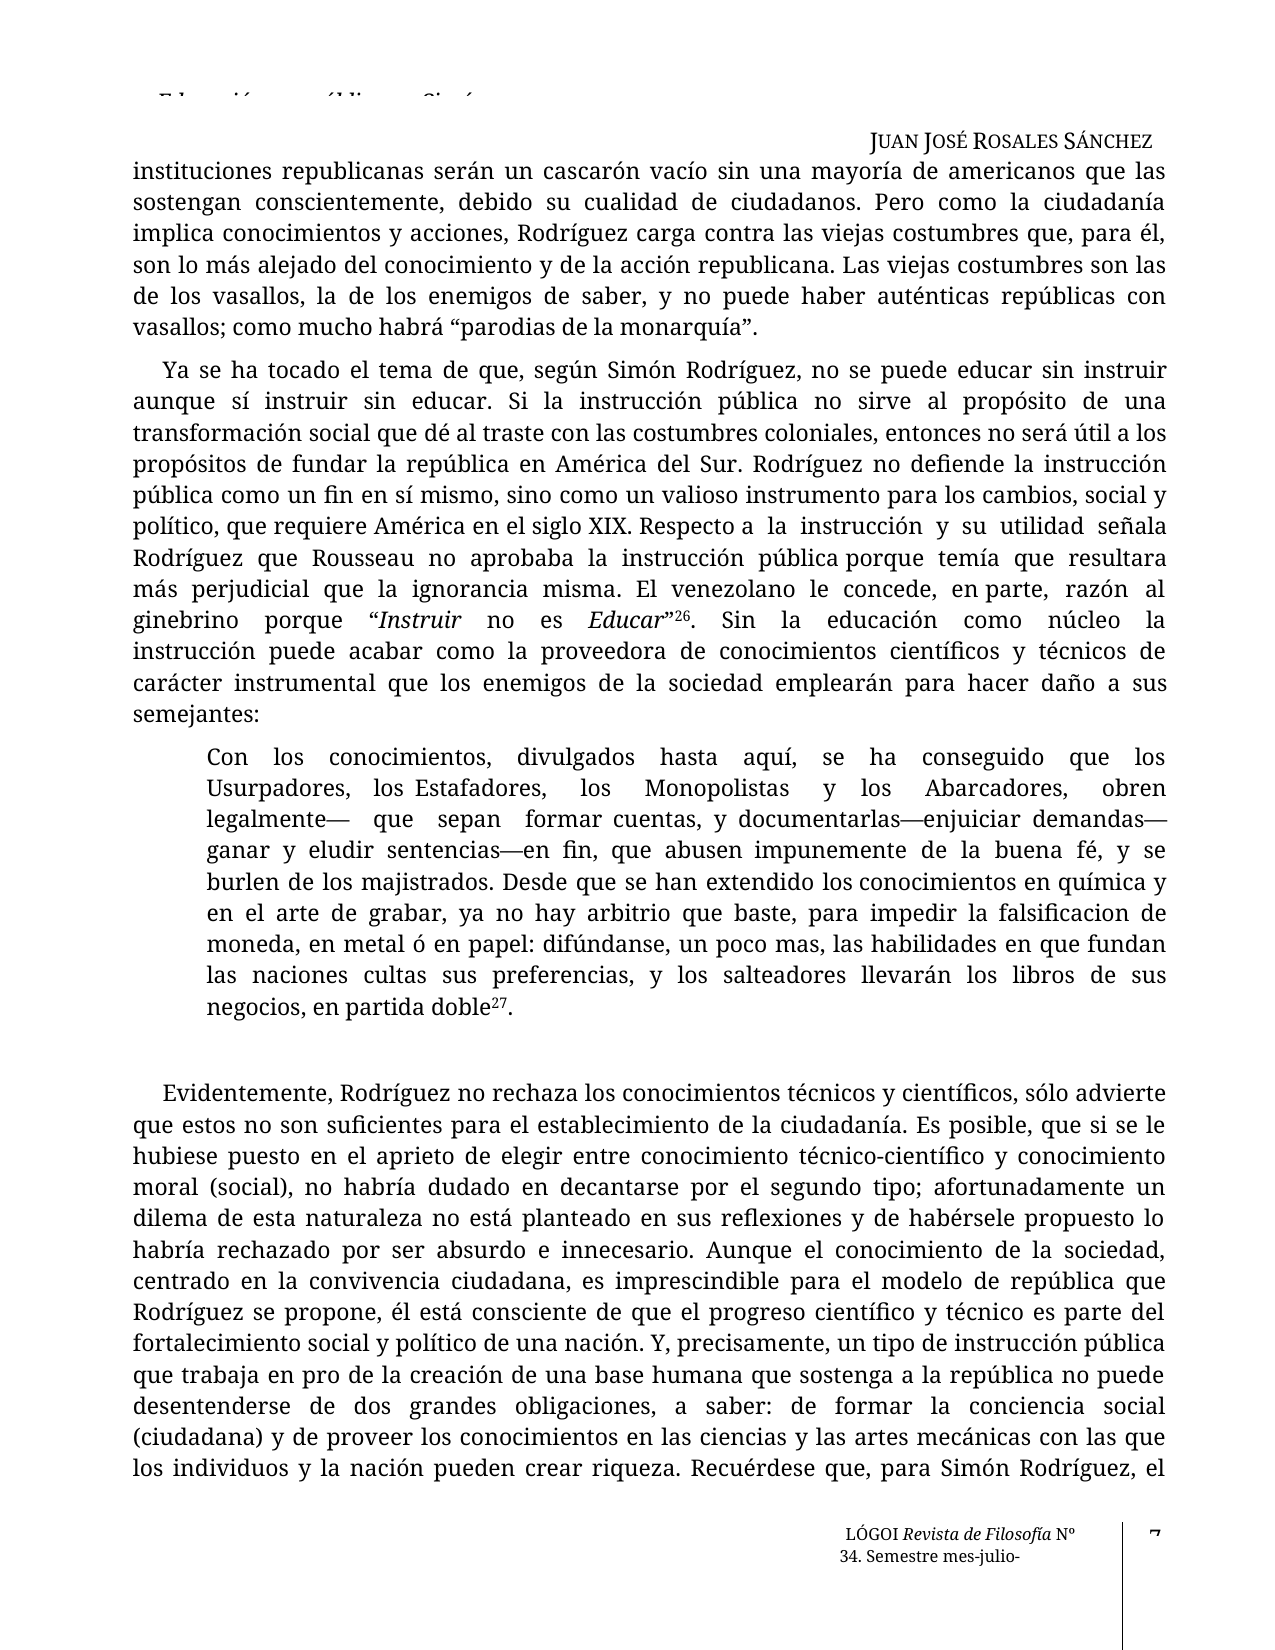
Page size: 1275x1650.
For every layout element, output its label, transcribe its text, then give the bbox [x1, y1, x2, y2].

text Ya se ha tocado el tema de que, según Simón Rodríguez, no se puede educar sin instruir aunque sí instruir sin educar. Si la instrucción pública no sirve al propósito de una transformación social que dé al traste con las costumbres coloniales, entonces no será útil a los propósitos de fundar la república en América del Sur. Rodríguez no defiende la instrucción pública como un fin en sí mismo, sino como un valioso instrumento para los cambios, social y político, que requiere América en el siglo XIX. Respecto a la instrucción y su utilidad señala Rodríguez que Rousseau no aprobaba la instrucción pública porque temía que resultara más perjudicial que la ignorancia misma. El venezolano le concede, en parte, razón al ginebrino porque “Instruir no es Educar”26. Sin la educación como núcleo la instrucción puede acabar como la proveedora de conocimientos científicos y técnicos de carácter instrumental que los enemigos de la sociedad emplearán para hacer daño a sus semejantes: [133, 354, 1167, 729]
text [133, 1077, 1167, 1483]
text instituciones republicanas serán un cascarón vacío sin una mayoría de americanos que las sostengan conscientemente, debido su cualidad de ciudadanos. Pero como la ciudadanía implica conocimientos y acciones, Rodríguez carga contra las viejas costumbres que, para él, son lo más alejado del conocimiento y de la acción republicana. Las viejas costumbres son las de los vasallos, la de los enemigos de saber, y no puede haber auténticas repúblicas con vasallos; como mucho habrá “parodias de la monarquía”. [133, 155, 1167, 342]
text JUAN JOSÉ ROSALES SÁNCHEZ [121, 129, 1152, 155]
text Con los conocimientos, divulgados hasta aquí, se ha conseguido que los Usurpadores, los Estafadores, los Monopolistas y los Abarcadores, obren legalmente— que sepan formar cuentas, y documentarlas—enjuiciar demandas—ganar y eludir sentencias—en fin, que abusen impunemente de la buena fé, y se burlen de los majistrados. Desde que se han extendido los conocimientos en química y en el arte de grabar, ya no hay arbitrio que baste, para impedir la falsificacion de moneda, en metal ó en papel: difúndanse, un poco mas, las habilidades en que fundan las naciones cultas sus preferencias, y los salteadores llevarán los libros de sus negocios, en partida doble27. [206, 741, 1167, 1022]
